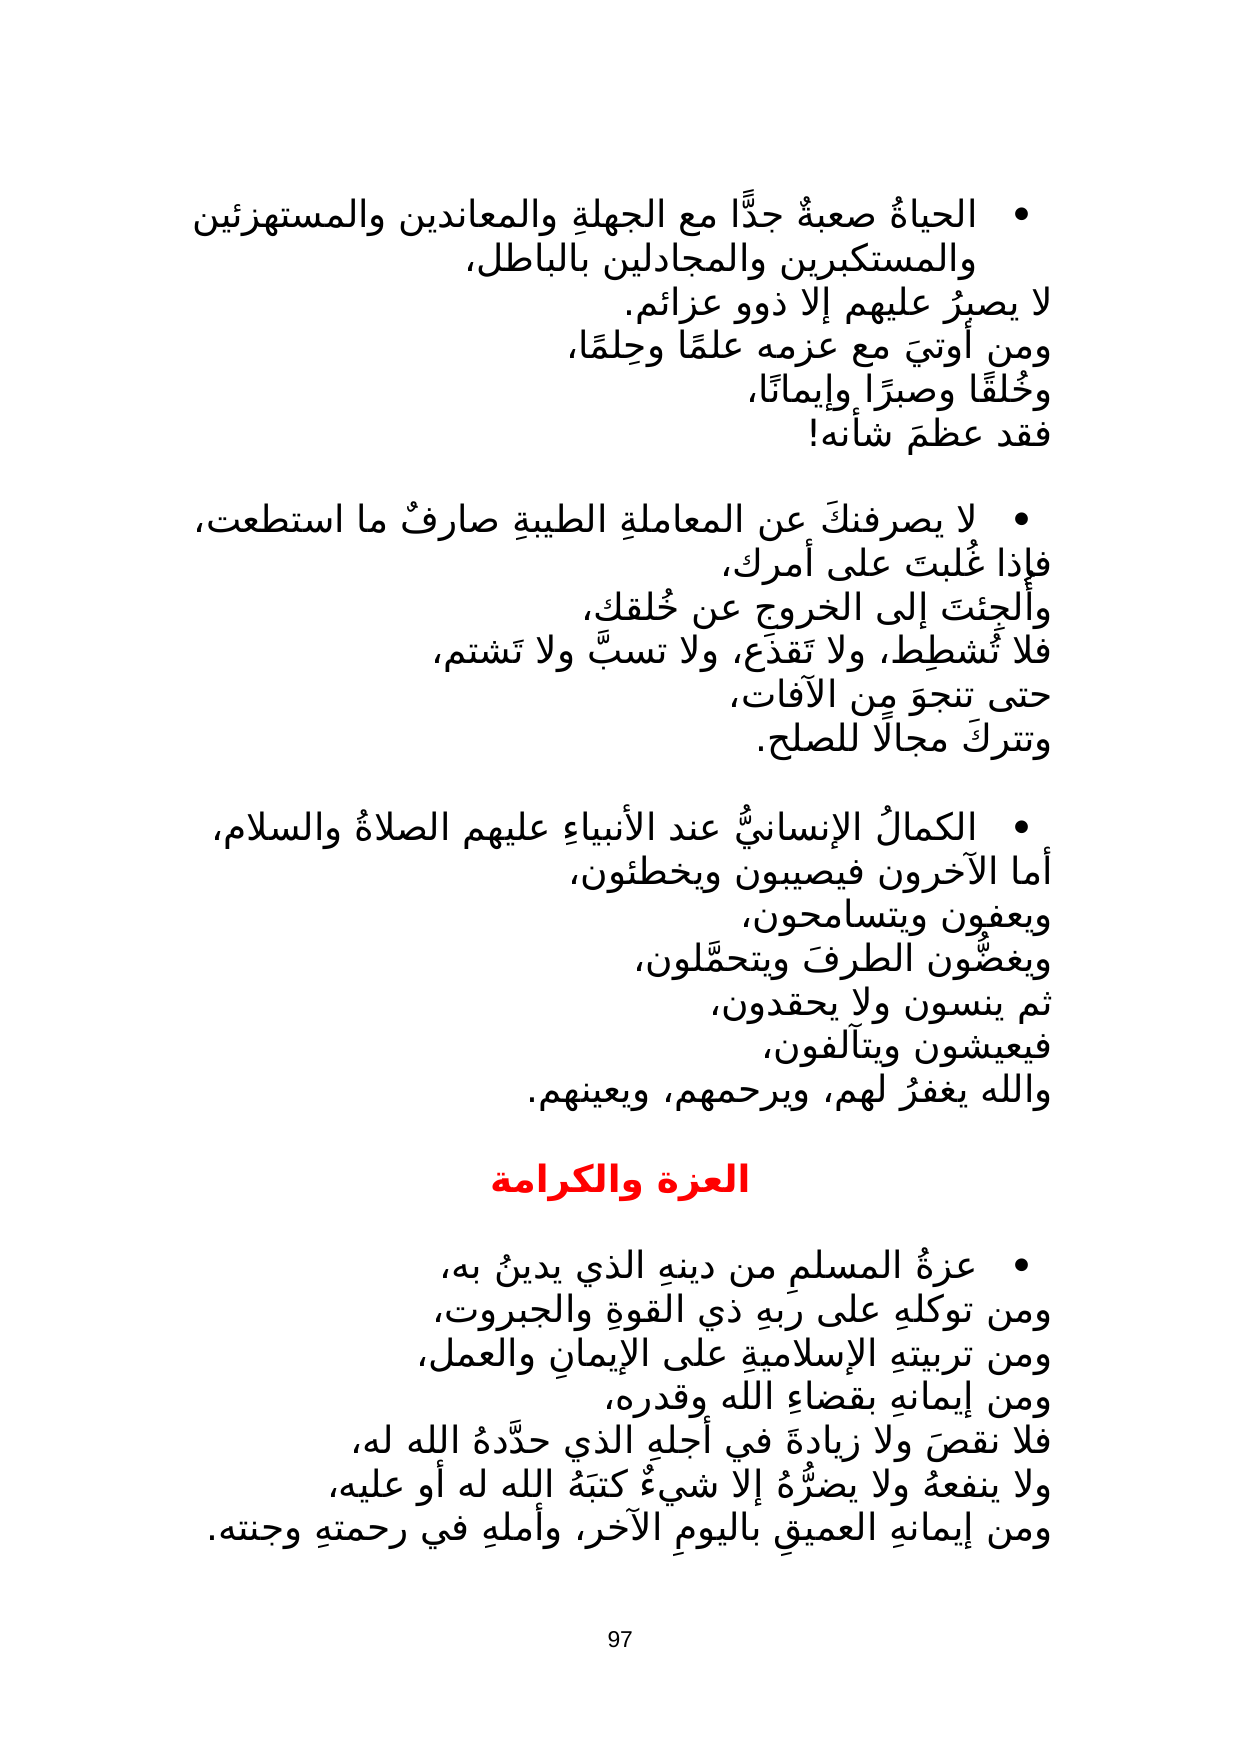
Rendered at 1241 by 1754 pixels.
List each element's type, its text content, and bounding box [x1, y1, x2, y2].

text العزة والكرامة [187, 1157, 1053, 1201]
text ومن إيمانهِ بقضاءِ الله وقدره، [187, 1375, 1053, 1418]
text والله يغفرُ لهم، ويرحمهم، ويعينهم. [187, 1068, 1053, 1111]
text ومن تربيتهِ الإسلاميةِ على الإيمانِ والعمل، [187, 1331, 1053, 1375]
text فقد عظمَ شأنه! [187, 411, 1053, 455]
text وأُلجِئتَ إلى الخروجِ عن خُلقك، [187, 585, 1053, 629]
text وتتركَ مجالًا للصلح. [187, 716, 1053, 760]
text ومن إيمانهِ العميقِ باليومِ الآخر، وأملهِ في رحمتهِ وجنته. [187, 1506, 1053, 1549]
text فيعيشون ويتآلفون، [187, 1024, 1053, 1068]
list الحياةُ صعبةٌ جدًّا مع الجهلةِ والمعاندين والمستهزئين والمستكبرين والمجادلين بالباطل، [187, 193, 1015, 280]
text لا يصبرُ عليهم إلا ذوو عزائم. [187, 280, 1053, 324]
list لا يصرفنكَ عن المعاملةِ الطيبةِ صارفٌ ما استطعت، [187, 498, 1015, 542]
text فإذا غُلبتَ على أمرك، [187, 542, 1053, 585]
text ويعفون ويتسامحون، [187, 893, 1053, 937]
text حتى تنجوَ من الآفات، [187, 673, 1053, 716]
list عزةُ المسلمِ من دينهِ الذي يدينُ به، [187, 1244, 1015, 1288]
text ولا ينفعهُ ولا يضرُّهُ إلا شيءٌ كتبَهُ الله له أو عليه، [187, 1462, 1053, 1506]
text فلا نقصَ ولا زيادةَ في أجلهِ الذي حدَّدهُ الله له، [187, 1418, 1053, 1462]
text ومن أوتيَ مع عزمه علمًا وحِلمًا، [187, 324, 1053, 368]
text ويغضُّون الطرفَ ويتحمَّلون، [187, 937, 1053, 980]
text ثم ينسون ولا يحقدون، [187, 980, 1053, 1024]
text وخُلقًا وصبرًا وإيمانًا، [187, 368, 1053, 411]
text فلا تُشطِط، ولا تَقذع، ولا تسبَّ ولا تَشتم، [187, 629, 1053, 673]
list الكمالُ الإنسانيُّ عند الأنبياءِ عليهم الصلاةُ والسلام، [187, 806, 1015, 849]
text أما الآخرون فيصيبون ويخطئون، [187, 849, 1053, 893]
text ومن توكلهِ على ربهِ ذي القوةِ والجبروت، [187, 1288, 1053, 1331]
